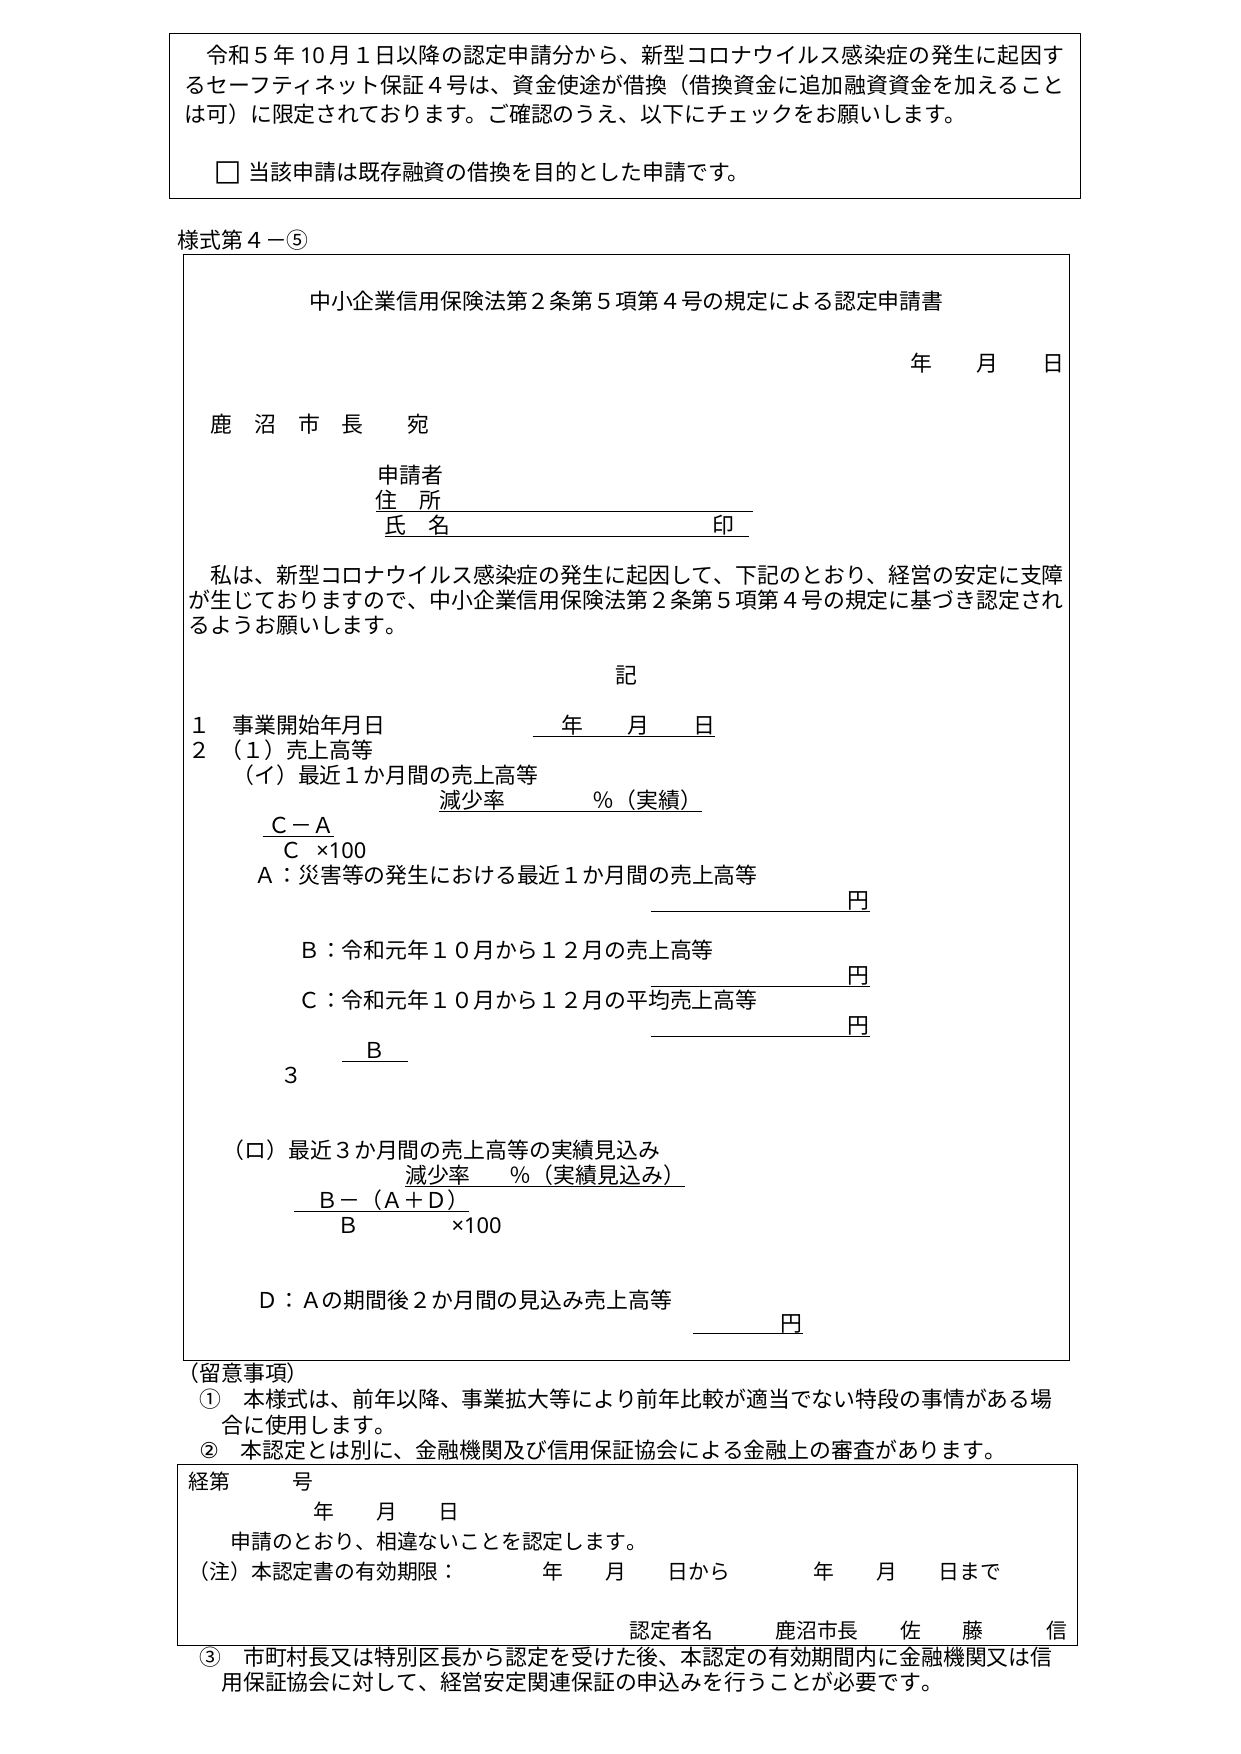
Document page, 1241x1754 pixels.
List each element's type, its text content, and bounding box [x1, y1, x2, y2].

text （留意事項） [177, 1361, 1063, 1387]
table_header 中小企業信用保険法第２条第５項第４号の規定による認定申請書 年 月 日 鹿 沼 市 長 宛 申請者 住 所 氏 名 印 私は、新型コロナウイルス感染症の発生に起因して、下記のとおり、経営の安定に支障が生じておりますので、中小企業信用保険法第２条第５項第４号の規定に基づき認定されるようお願いします。 記 １ 事業開始年月日 年 月 日 ２ （１）売上高等 （イ）最近１か月間の売上高等 減少率 ％（実績） Ｃ－Ａ Ｃ ×100 Ａ：災害等の発生における最近１か月間の売上高等 円 Ｂ：令和元年１０月から１２月の売上高等 円 Ｃ：令和元年１０月から１２月の平均売上高等 円 Ｂ ３ （ロ）最近３か月間の売上高等の実績見込み 減少率 ％（実績見込み） Ｂ－（Ａ＋Ｄ） Ｂ ×100 Ｄ：Ａの期間後２か月間の見込み売上高等 円 [184, 255, 1069, 1360]
text ① 本様式は、前年以降、事業拡大等により前年比較が適当でない特段の事情がある場合に使用します。 [177, 1387, 1063, 1438]
text 様式第４－⑤ [177, 226, 1063, 253]
text ③ 市町村長又は特別区長から認定を受けた後、本認定の有効期間内に金融機関又は信用保証協会に対して、経営安定関連保証の申込みを行うことが必要です。 [177, 1646, 1063, 1696]
text ② 本認定とは別に、金融機関及び信用保証協会による金融上の審査があります。 [177, 1438, 1063, 1464]
table_header 経第 号 年 月 日 申請のとおり、相違ないことを認定します。 （注）本認定書の有効期限： 年 月 日から 年 月 日まで 認定者名 鹿沼市長 佐 藤 信 [178, 1465, 1077, 1644]
